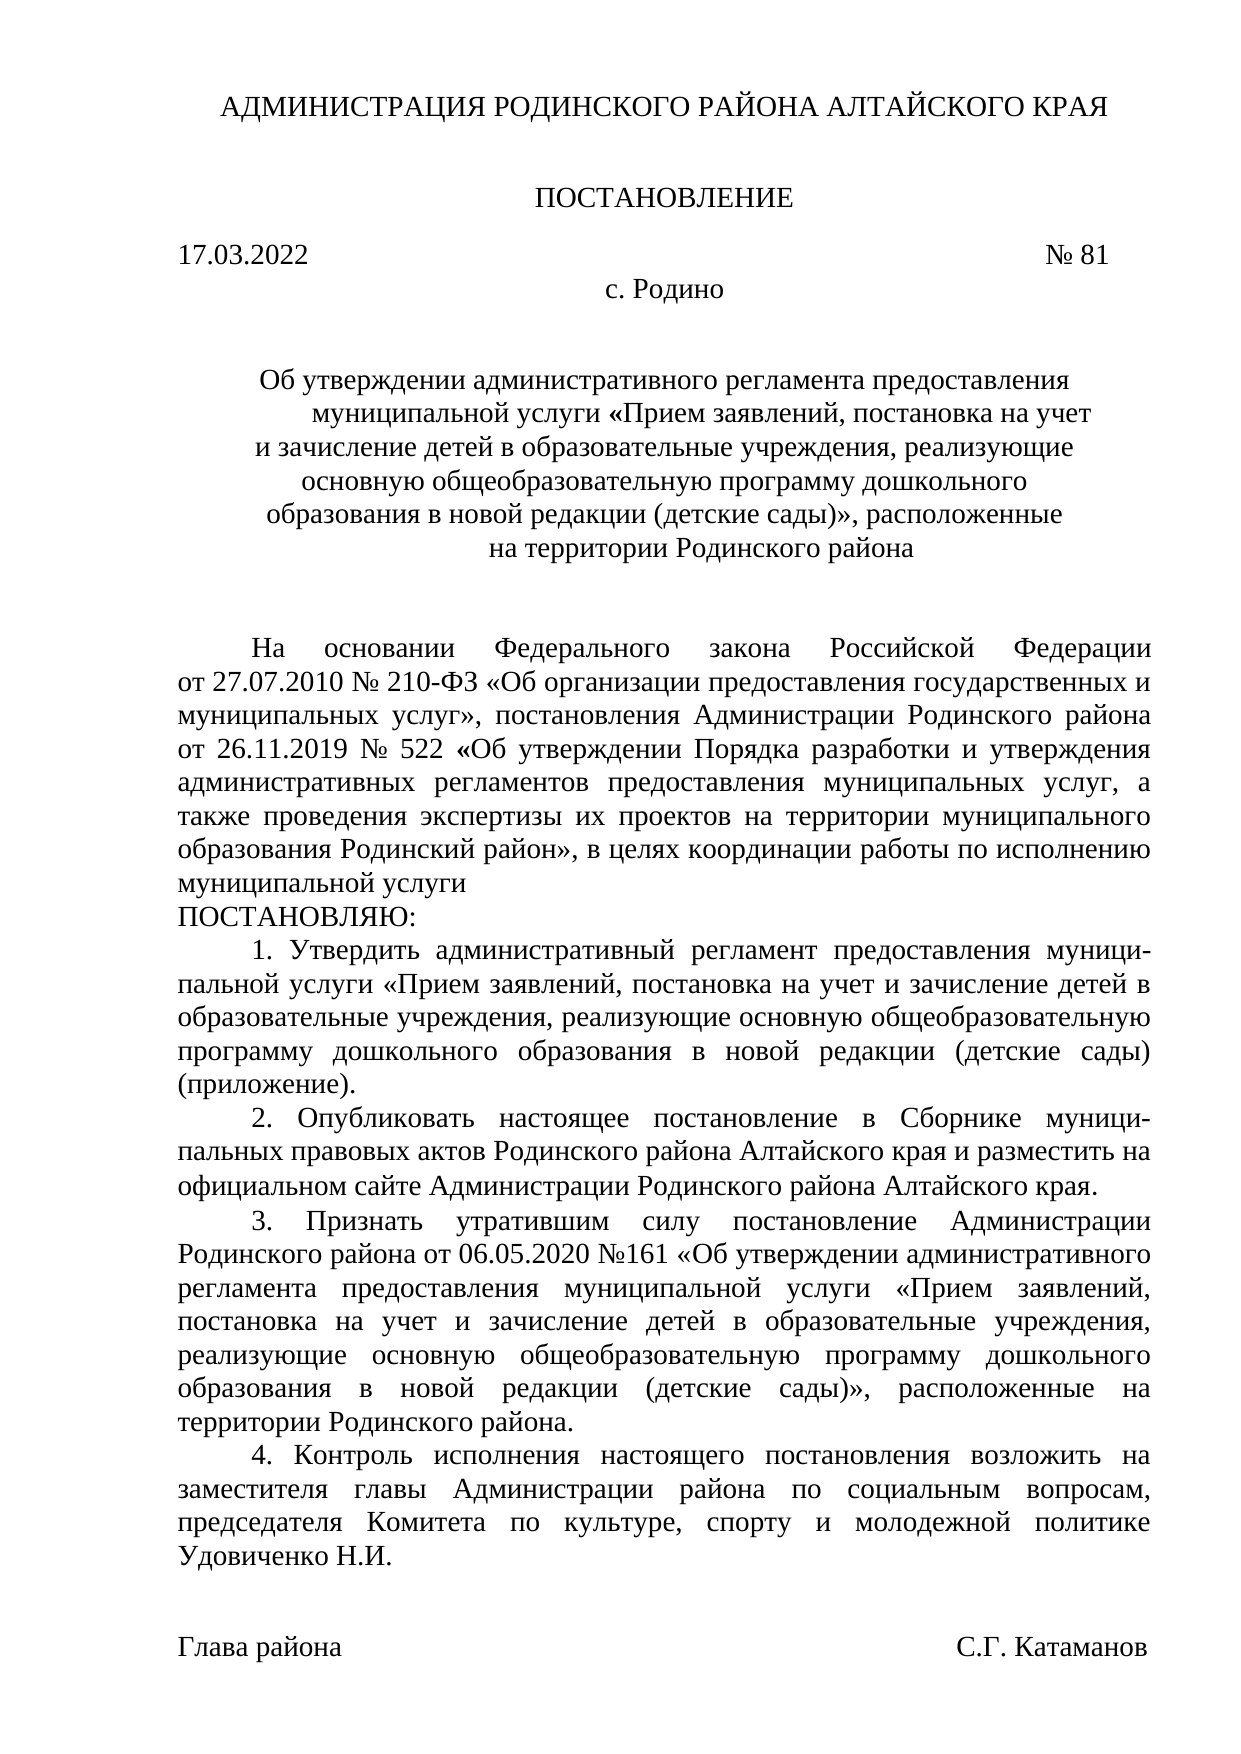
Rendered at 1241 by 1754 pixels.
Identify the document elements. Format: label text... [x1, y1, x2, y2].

text основную общеобразовательную программу дошкольного [177, 463, 1152, 496]
text муниципальной услуги «Прием заявлений, постановка на учет [177, 396, 1152, 429]
text 1. Утвердить административный регламент предоставления муници-пальной услуги «Прием заявлений, постановка на учет и зачисление детей в образовательные учреждения, реализующие основную общеобразовательную программу дошкольного образования в новой редакции (детские сады) (приложение). [177, 932, 1152, 1100]
text и зачисление детей в образовательные учреждения, реализующие [177, 429, 1152, 463]
text На основании Федерального закона Российской Федерации от 27.07.2010 № 210-ФЗ «Об организации предоставления государственных и муниципальных услуг», постановления Администрации Родинского района от 26.11.2019 № 522 «Об утверждении Порядка разработки и утверждения административных регламентов предоставления муниципальных услуг, а также проведения экспертизы их проектов на территории муниципального образования Родинский район», в целях координации работы по исполнению муниципальной услуги [177, 630, 1152, 899]
text 17.03.2022 № 81 [177, 237, 1152, 271]
text 2. Опубликовать настоящее постановление в Сборнике муници-пальных правовых актов Родинского района Алтайского края и разместить на официальном сайте Администрации Родинского района Алтайского края. [177, 1100, 1152, 1203]
text Глава района С.Г. Катаманов [177, 1629, 1152, 1663]
text образования в новой редакции (детские сады)», расположенные [177, 496, 1152, 530]
text ПОСТАНОВЛЕНИЕ [177, 180, 1152, 213]
text ПОСТАНОВЛЯЮ: [177, 899, 1152, 932]
text АДМИНИСТРАЦИЯ РОДИНСКОГО РАЙОНА АЛТАЙСКОГО КРАЯ [177, 89, 1152, 122]
title Об утверждении административного регламента предоставления [177, 362, 1152, 396]
text на территории Родинского района [177, 530, 1152, 563]
text 4. Контроль исполнения настоящего постановления возложить на заместителя главы Администрации района по социальным вопросам, председателя Комитета по культуре, спорту и молодежной политике Удовиченко Н.И. [177, 1437, 1152, 1572]
title 3. Признать утратившим силу постановление Администрации Родинского района от 06.05.2020 №161 «Об утверждении административного регламента предоставления муниципальной услуги «Прием заявлений, постановка на учет и зачисление детей в образовательные учреждения, реализующие основную общеобразовательную программу дошкольного образования в новой редакции (детские сады)», расположенные на территории Родинского района. [177, 1203, 1152, 1437]
text с. Родино [177, 271, 1152, 304]
